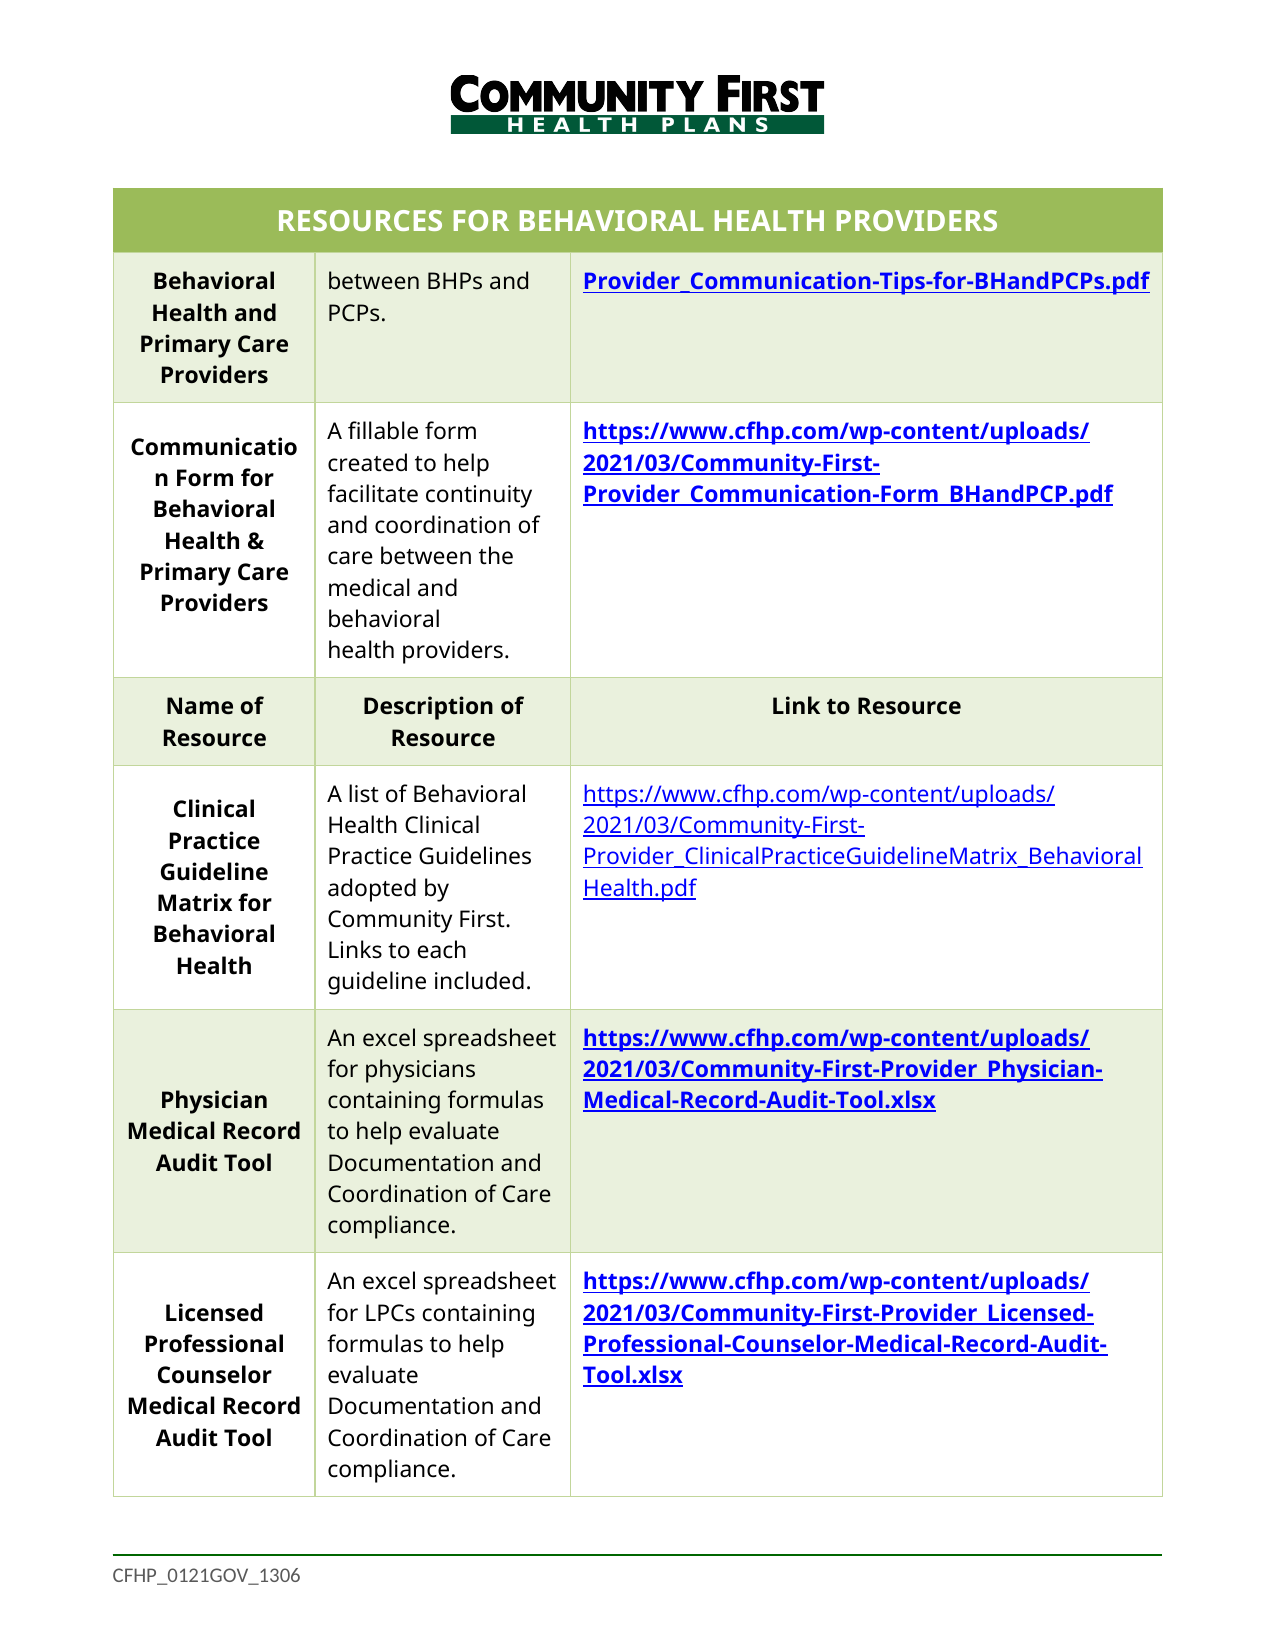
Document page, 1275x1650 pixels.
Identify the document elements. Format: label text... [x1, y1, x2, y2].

table_cell https://www.cfhp.com/wp-content/uploads/2021/03/Community-First-Provider_Physician-Medical-Record-Audit-Tool.xlsx [571, 1072, 1162, 1315]
table_cell An excel spreadsheet for physicians containing formulas to help evaluate Documentation and Coordination of Care compliance. [316, 1072, 570, 1315]
table_cell Physician Medical Record Audit Tool [114, 1072, 314, 1315]
table_cell https://www.cfhp.com/wp-content/uploads/2021/03/Community-First-Provider_Communication-Tips-for-BHandPCPs.pdf [571, 253, 1162, 465]
table_cell A list of Behavioral Health Clinical Practice Guidelines adopted by Community First. Links to each guideline included. [316, 828, 570, 1071]
table_cell Communication Form for Behavioral Health & Primary Care Providers [114, 466, 314, 740]
table_cell https://www.cfhp.com/wp-content/uploads/2021/03/Community-First-Provider_ClinicalPracticeGuidelineMatrix_BehavioralHealth.pdf [571, 828, 1162, 1071]
table_cell https://www.cfhp.com/wp-content/uploads/2021/03/Community-First-Provider_Communication-Form_BHandPCP.pdf [571, 466, 1162, 740]
table_cell Communication Tips for Behavioral Health and Primary Care Providers [114, 253, 314, 465]
table_cell An excel spreadsheet for LPCs containing formulas to help evaluate Documentation and Coordination of Care compliance. [316, 1316, 570, 1496]
table_cell Clinical Practice Guideline Matrix for Behavioral Health [114, 828, 314, 1071]
table_cell Licensed Professional Counselor Medical Record Audit Tool [114, 1316, 314, 1496]
table_cell Tips to help improve communication between BHPs and PCPs. [316, 253, 570, 465]
table_cell Description of Resource [316, 741, 570, 827]
picture [450, 75, 825, 134]
table_header RESOURCES FOR BEHAVIORAL HEALTH PROVIDERS [114, 189, 1162, 252]
table_cell Name of Resource [114, 741, 314, 827]
table_cell Link to Resource [571, 741, 1162, 827]
table_cell https://www.cfhp.com/wp-content/uploads/2021/03/Community-First-Provider_Licensed-Professional-Counselor-Medical-Record-Audit-Tool.xlsx [571, 1316, 1162, 1496]
table_cell A fillable form created to help facilitate continuity and coordination of care between the medical and behavioral health providers. [316, 466, 570, 740]
